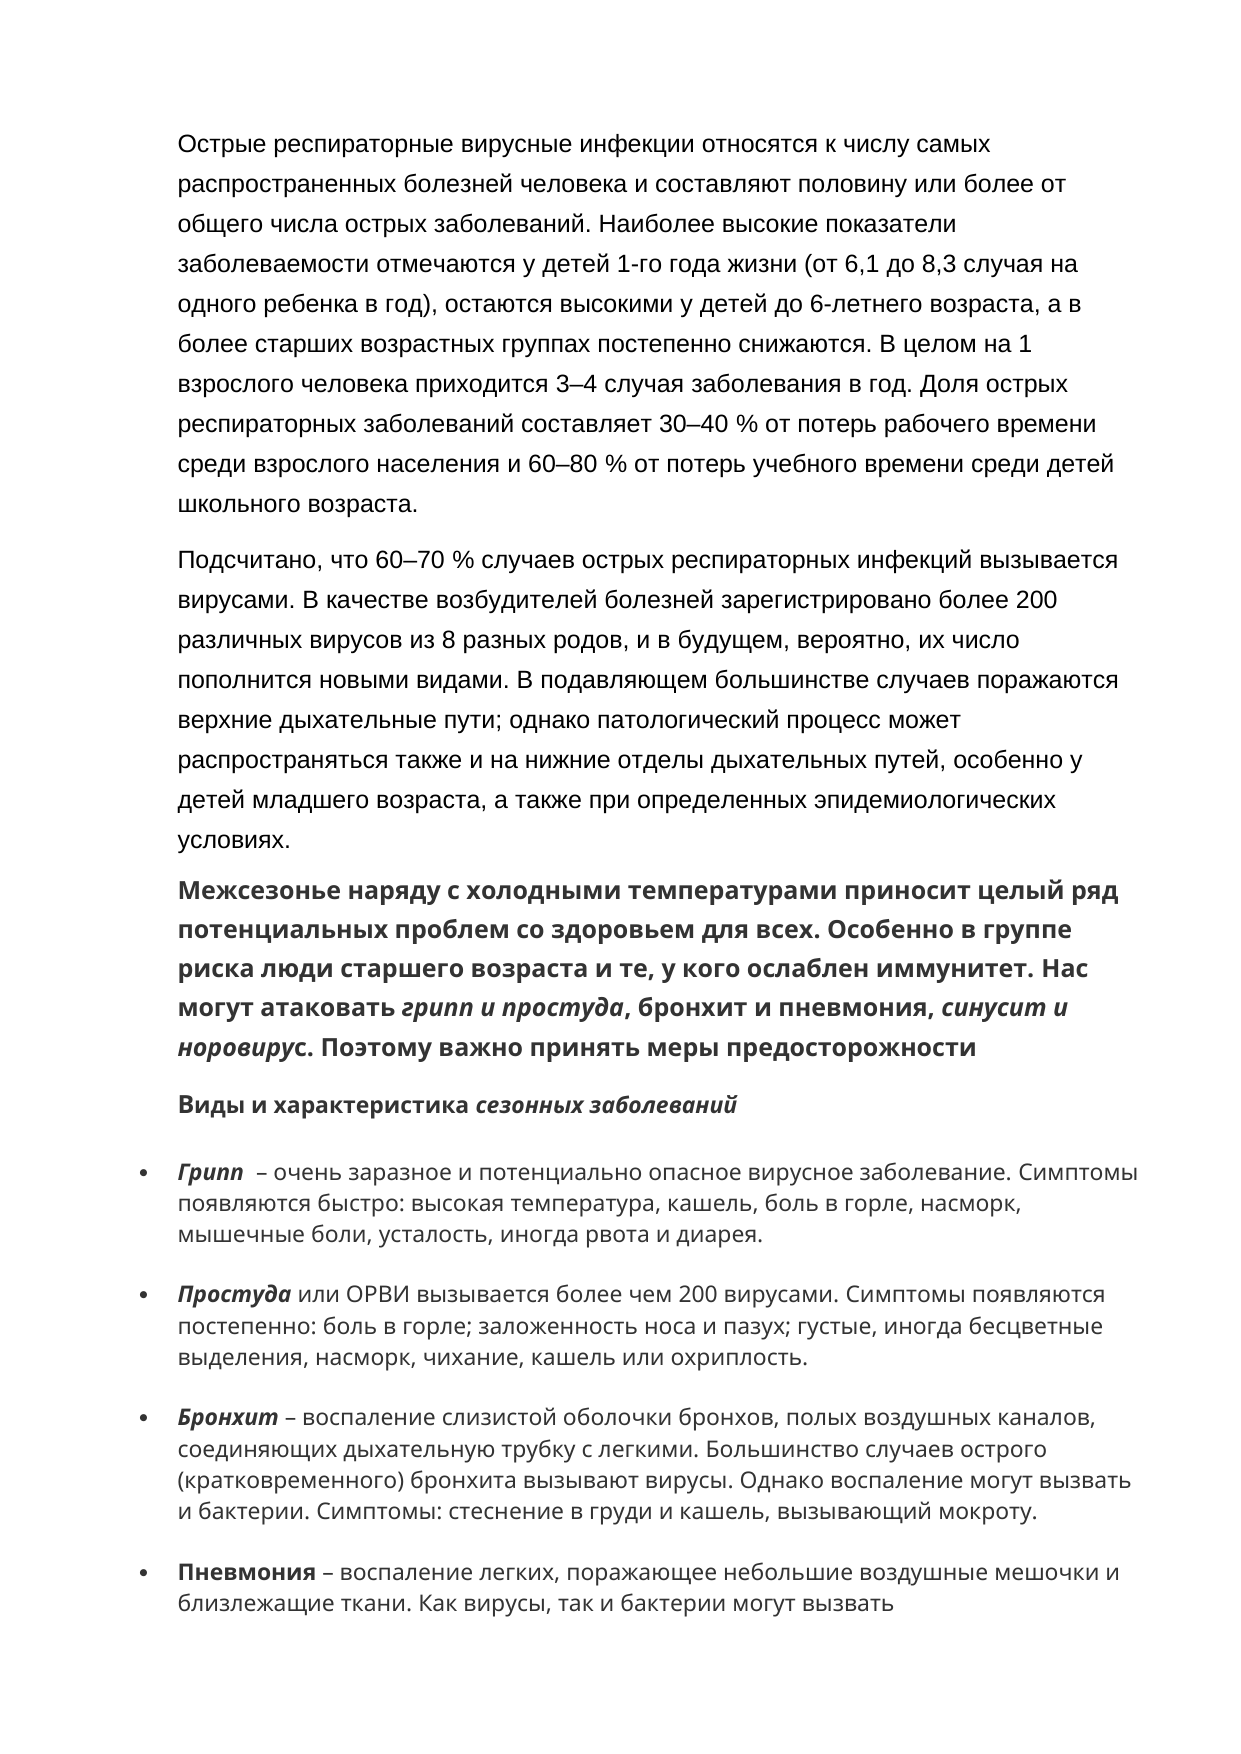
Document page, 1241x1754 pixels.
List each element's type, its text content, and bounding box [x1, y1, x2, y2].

list Простуда или ОРВИ вызывается более чем 200 вирусами. Симптомы появляются постепенно: боль в горле; заложенность носа и пазух; густые, иногда бесцветные выделения, насморк, чихание, кашель или охриплость. [140, 1278, 1152, 1372]
list Грипп – очень заразное и потенциально опасное вирусное заболевание. Симптомы появляются быстро: высокая температура, кашель, боль в горле, насморк, мышечные боли, усталость, иногда рвота и диарея. [140, 1155, 1152, 1249]
subtitle Виды и характеристика сезонных заболеваний [177, 1087, 1152, 1121]
subtitle Межсезонье наряду с холодными температурами приносит целый ряд потенциальных проблем со здоровьем для всех. Особенно в группе риска люди старшего возраста и те, у кого ослаблен иммунитет. Нас могут атаковать грипп и простуда, бронхит и пневмония, синусит и норовирус. Поэтому важно принять меры предосторожности [177, 872, 1152, 1063]
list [140, 1555, 1152, 1618]
text Подсчитано, что 60–70 % случаев острых респираторных инфекций вызывается вирусами. В качестве возбудителей болезней зарегистрировано более 200 различных вирусов из 8 разных родов, и в будущем, вероятно, их число пополнится новыми видами. В подавляющем большинстве случаев поражаются верхние дыхательные пути; однако патологический процесс может распространяться также и на нижние отделы дыхательных путей, особенно у детей младшего возраста, а также при определенных эпидемиологических условиях. [177, 534, 1152, 854]
text Острые респираторные вирусные инфекции относятся к числу самых распространенных болезней человека и составляют половину или более от общего числа острых заболеваний. Наиболее высокие показатели заболеваемости отмечаются у детей 1-го года жизни (от 6,1 до 8,3 случая на одного ребенка в год), остаются высокими у детей до 6-летнего возраста, а в более старших возрастных группах постепенно снижаются. В целом на 1 взрослого человека приходится 3–4 случая заболевания в год. Доля острых респираторных заболеваний составляет 30–40 % от потерь рабочего времени среди взрослого населения и 60–80 % от потерь учебного времени среди детей школьного возраста. [177, 118, 1152, 518]
list Бронхит – воспаление слизистой оболочки бронхов, полых воздушных каналов, соединяющих дыхательную трубку с легкими. Большинство случаев острого (кратковременного) бронхита вызывают вирусы. Однако воспаление могут вызвать и бактерии. Симптомы: стеснение в груди и кашель, вызывающий мокроту. [140, 1401, 1152, 1526]
